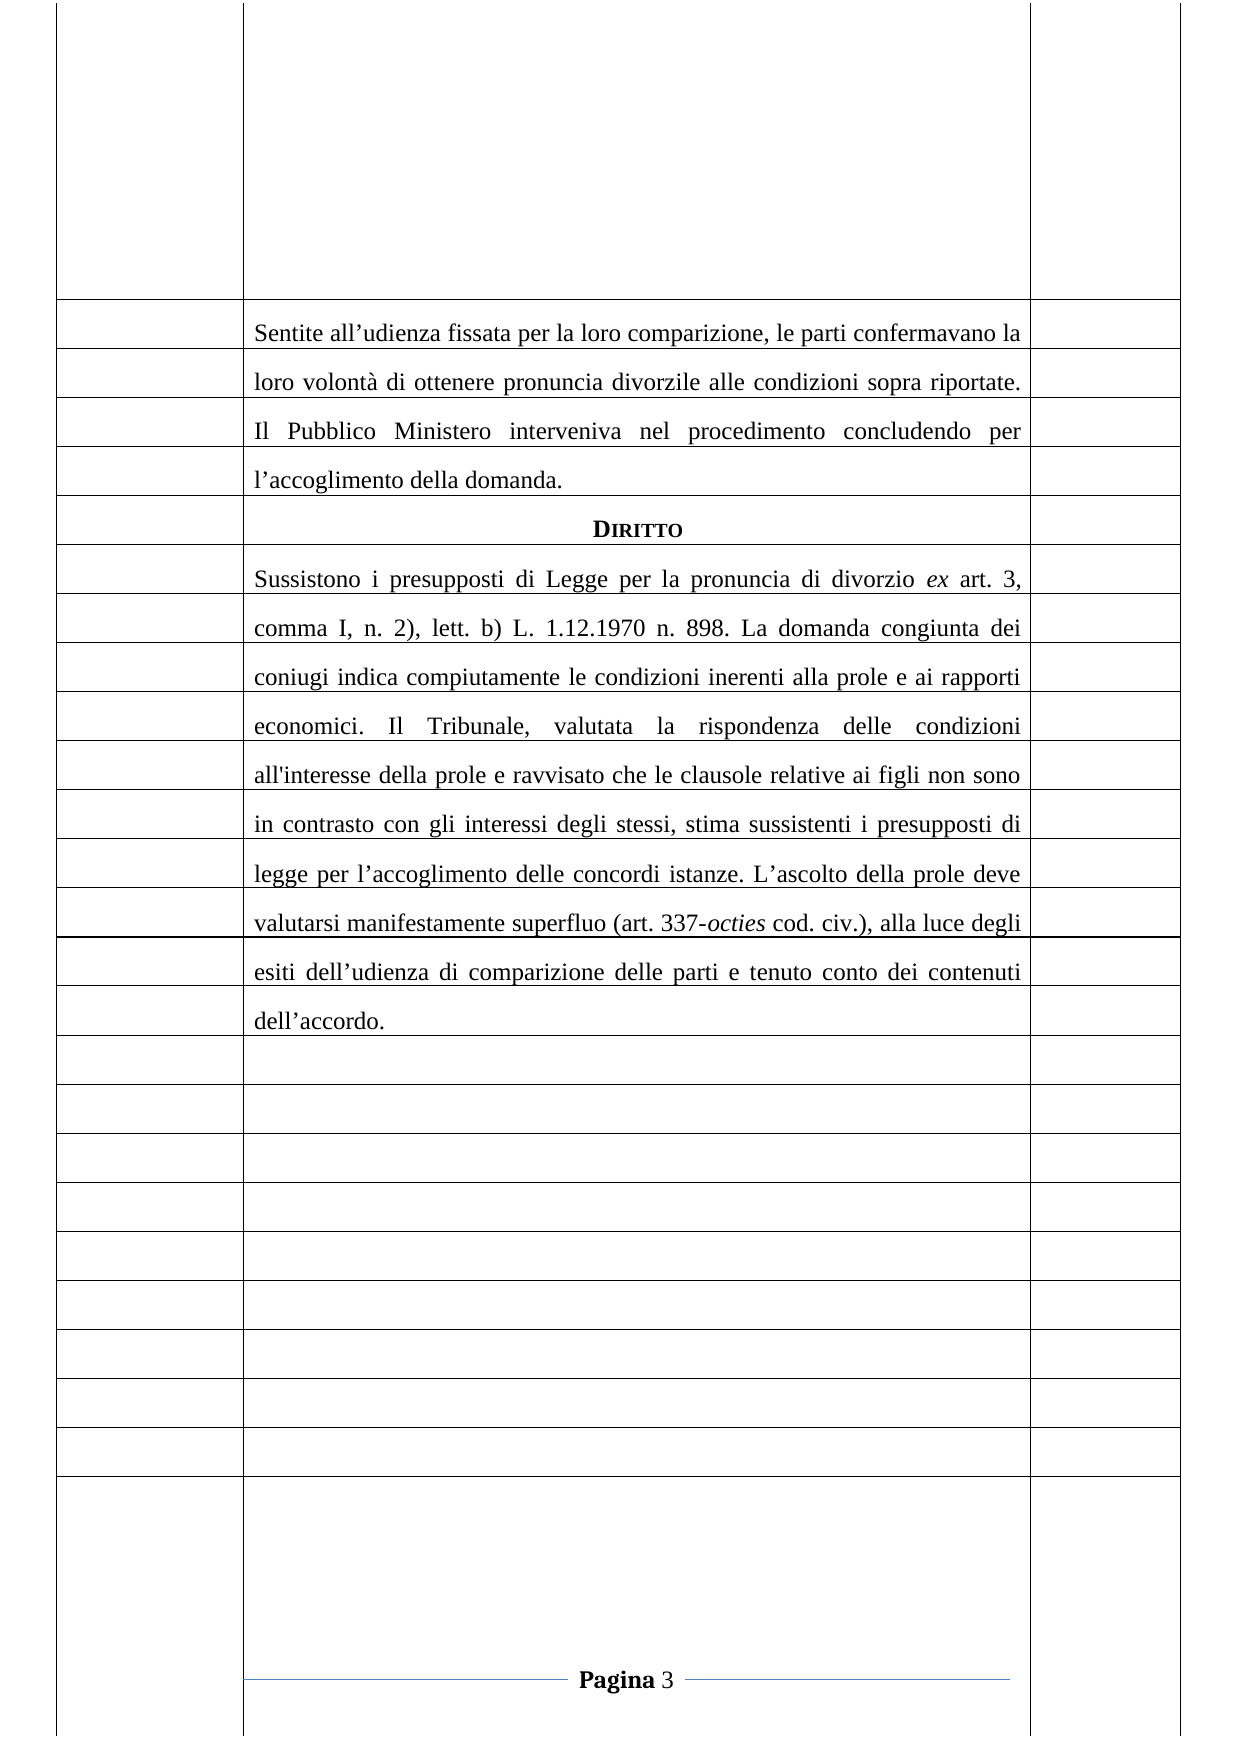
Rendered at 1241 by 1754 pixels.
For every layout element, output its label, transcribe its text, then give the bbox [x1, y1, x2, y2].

text Sussistono i presupposti di Legge per la pronuncia di divorzio ex art. 3, comma I, n. 2), lett. b) L. 1.12.1970 n. 898. La domanda congiunta dei coniugi indica compiutamente le condizioni inerenti alla prole e ai rapporti economici. Il Tribunale, valutata la rispondenza delle condizioni all'interesse della prole e ravvisato che le clausole relative ai figli non sono in contrasto con gli interessi degli stessi, stima sussistenti i presupposti di legge per l’accoglimento delle concordi istanze. L’ascolto della prole deve valutarsi manifestamente superfluo (art. 337-octies cod. civ.), alla luce degli esiti dell’udienza di comparizione delle parti e tenuto conto dei contenuti dell’accordo. [254, 548, 1022, 1039]
text Diritto [254, 499, 1022, 548]
text Sentite all’udienza fissata per la loro comparizione, le parti confermavano la loro volontà di ottenere pronuncia divorzile alle condizioni sopra riportate. Il Pubblico Ministero interveniva nel procedimento concludendo per l’accoglimento della domanda. [254, 302, 1022, 499]
